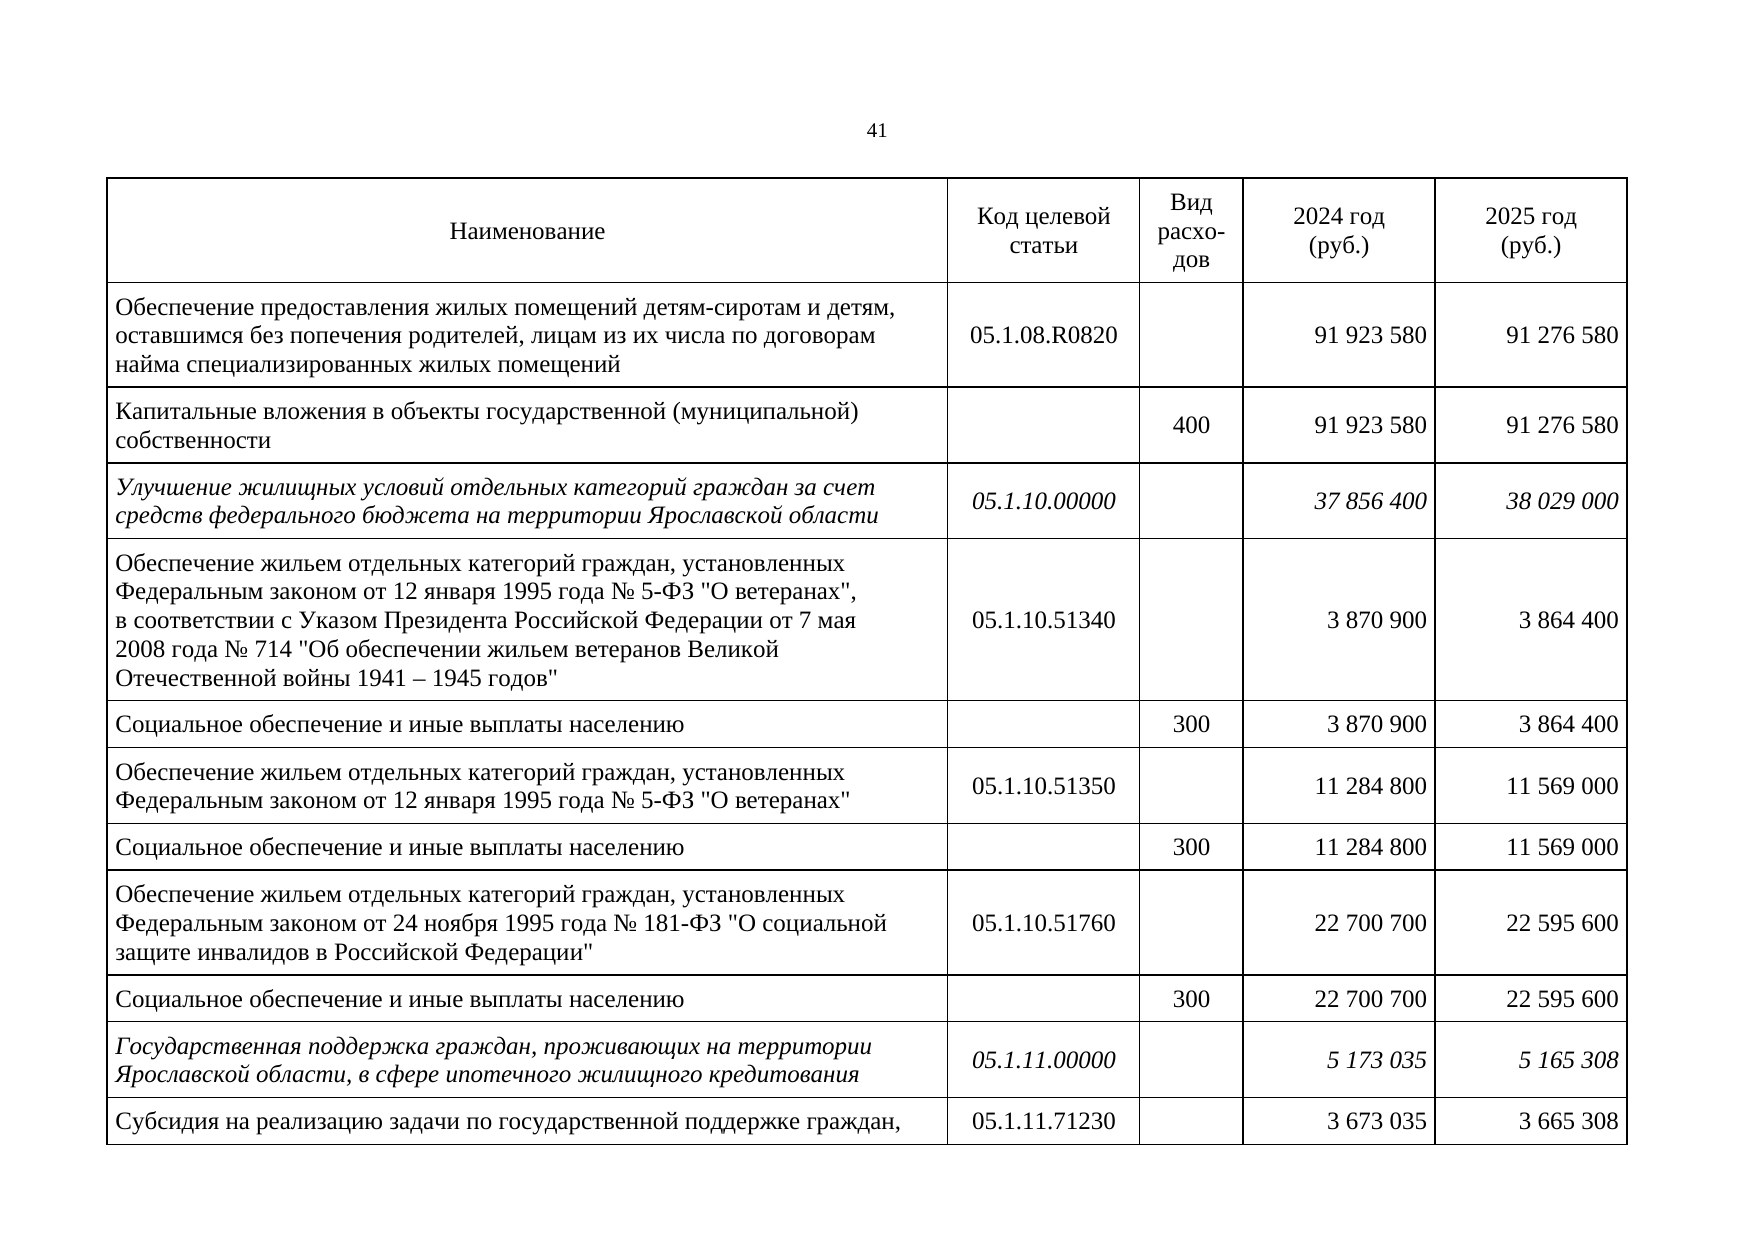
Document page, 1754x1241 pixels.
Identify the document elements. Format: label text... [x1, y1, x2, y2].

table_cell Обеспечение жильем отдельных категорий граждан, установленных Федеральным законом от 12 января 1995 года № 5-ФЗ "О ветеранах", в соответствии с Указом Президента Российской Федерации от 7 мая 2008 года № 714 "Об обеспечении жильем ветеранов Великой Отечественной войны 1941 – 1945 годов" [108, 539, 947, 700]
table_cell 22 595 600 [1436, 976, 1626, 1021]
table_cell Обеспечение предоставления жилых помещений детям-сиротам и детям, оставшимся без попечения родителей, лицам из их числа по договорам найма специализированных жилых помещений [108, 283, 947, 386]
table_cell 05.1.10.51340 [948, 539, 1139, 700]
table_cell 38 029 000 [1436, 464, 1626, 538]
table_cell Обеспечение жильем отдельных категорий граждан, установленных Федеральным законом от 12 января 1995 года № 5-ФЗ "О ветеранах" [108, 748, 947, 822]
table_cell [1140, 283, 1242, 386]
table_cell [948, 388, 1139, 462]
table_cell 3 864 400 [1436, 539, 1626, 700]
table_cell [1140, 748, 1242, 822]
table_cell [1140, 539, 1242, 700]
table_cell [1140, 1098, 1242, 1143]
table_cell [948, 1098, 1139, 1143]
table_cell 11 569 000 [1436, 824, 1626, 869]
table_cell [948, 824, 1139, 869]
table_cell 22 700 700 [1244, 976, 1434, 1021]
table_cell Обеспечение жильем отдельных категорий граждан, установленных Федеральным законом от 24 ноября 1995 года № 181-ФЗ "О социальной защите инвалидов в Российской Федерации" [108, 871, 947, 974]
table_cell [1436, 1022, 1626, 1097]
table_cell [948, 701, 1139, 747]
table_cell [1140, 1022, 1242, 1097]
table_cell Социальное обеспечение и иные выплаты населению [108, 976, 947, 1021]
table_cell 05.1.10.00000 [948, 464, 1139, 538]
table_cell [1140, 871, 1242, 974]
table_cell 11 569 000 [1436, 748, 1626, 822]
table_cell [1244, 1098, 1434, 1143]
table_cell 400 [1140, 388, 1242, 462]
table_cell Государственная поддержка граждан, проживающих на территории Ярославской области, в сфере ипотечного жилищного кредитования [108, 1022, 947, 1097]
table_cell 91 923 580 [1244, 283, 1434, 386]
table_cell Капитальные вложения в объекты государственной (муниципальной) собственности [108, 388, 947, 462]
table_cell 3 864 400 [1436, 701, 1626, 747]
table_header [948, 179, 1139, 282]
table_cell 300 [1140, 824, 1242, 869]
table_header [1436, 179, 1626, 282]
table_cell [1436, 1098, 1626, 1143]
table_cell [1140, 464, 1242, 538]
table_cell 37 856 400 [1244, 464, 1434, 538]
table_cell Социальное обеспечение и иные выплаты населению [108, 824, 947, 869]
table_cell 05.1.10.51350 [948, 748, 1139, 822]
table_cell 300 [1140, 701, 1242, 747]
table_cell Социальное обеспечение и иные выплаты населению [108, 701, 947, 747]
table_cell 91 276 580 [1436, 388, 1626, 462]
table_cell 11 284 800 [1244, 748, 1434, 822]
table_cell 05.1.08.R0820 [948, 283, 1139, 386]
table_cell Улучшение жилищных условий отдельных категорий граждан за счет средств федерального бюджета на территории Ярославской области [108, 464, 947, 538]
table_header [1140, 179, 1242, 282]
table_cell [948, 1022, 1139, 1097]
table_cell 05.1.10.51760 [948, 871, 1139, 974]
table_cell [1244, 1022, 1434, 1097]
table_cell 91 276 580 [1436, 283, 1626, 386]
table_cell 3 870 900 [1244, 701, 1434, 747]
table_cell 300 [1140, 976, 1242, 1021]
table_header [1244, 179, 1434, 282]
table_cell 11 284 800 [1244, 824, 1434, 869]
table_cell 22 700 700 [1244, 871, 1434, 974]
table_cell 3 870 900 [1244, 539, 1434, 700]
table_cell 22 595 600 [1436, 871, 1626, 974]
table_header [108, 179, 947, 282]
table_cell 91 923 580 [1244, 388, 1434, 462]
table_cell [948, 976, 1139, 1021]
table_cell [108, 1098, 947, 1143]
